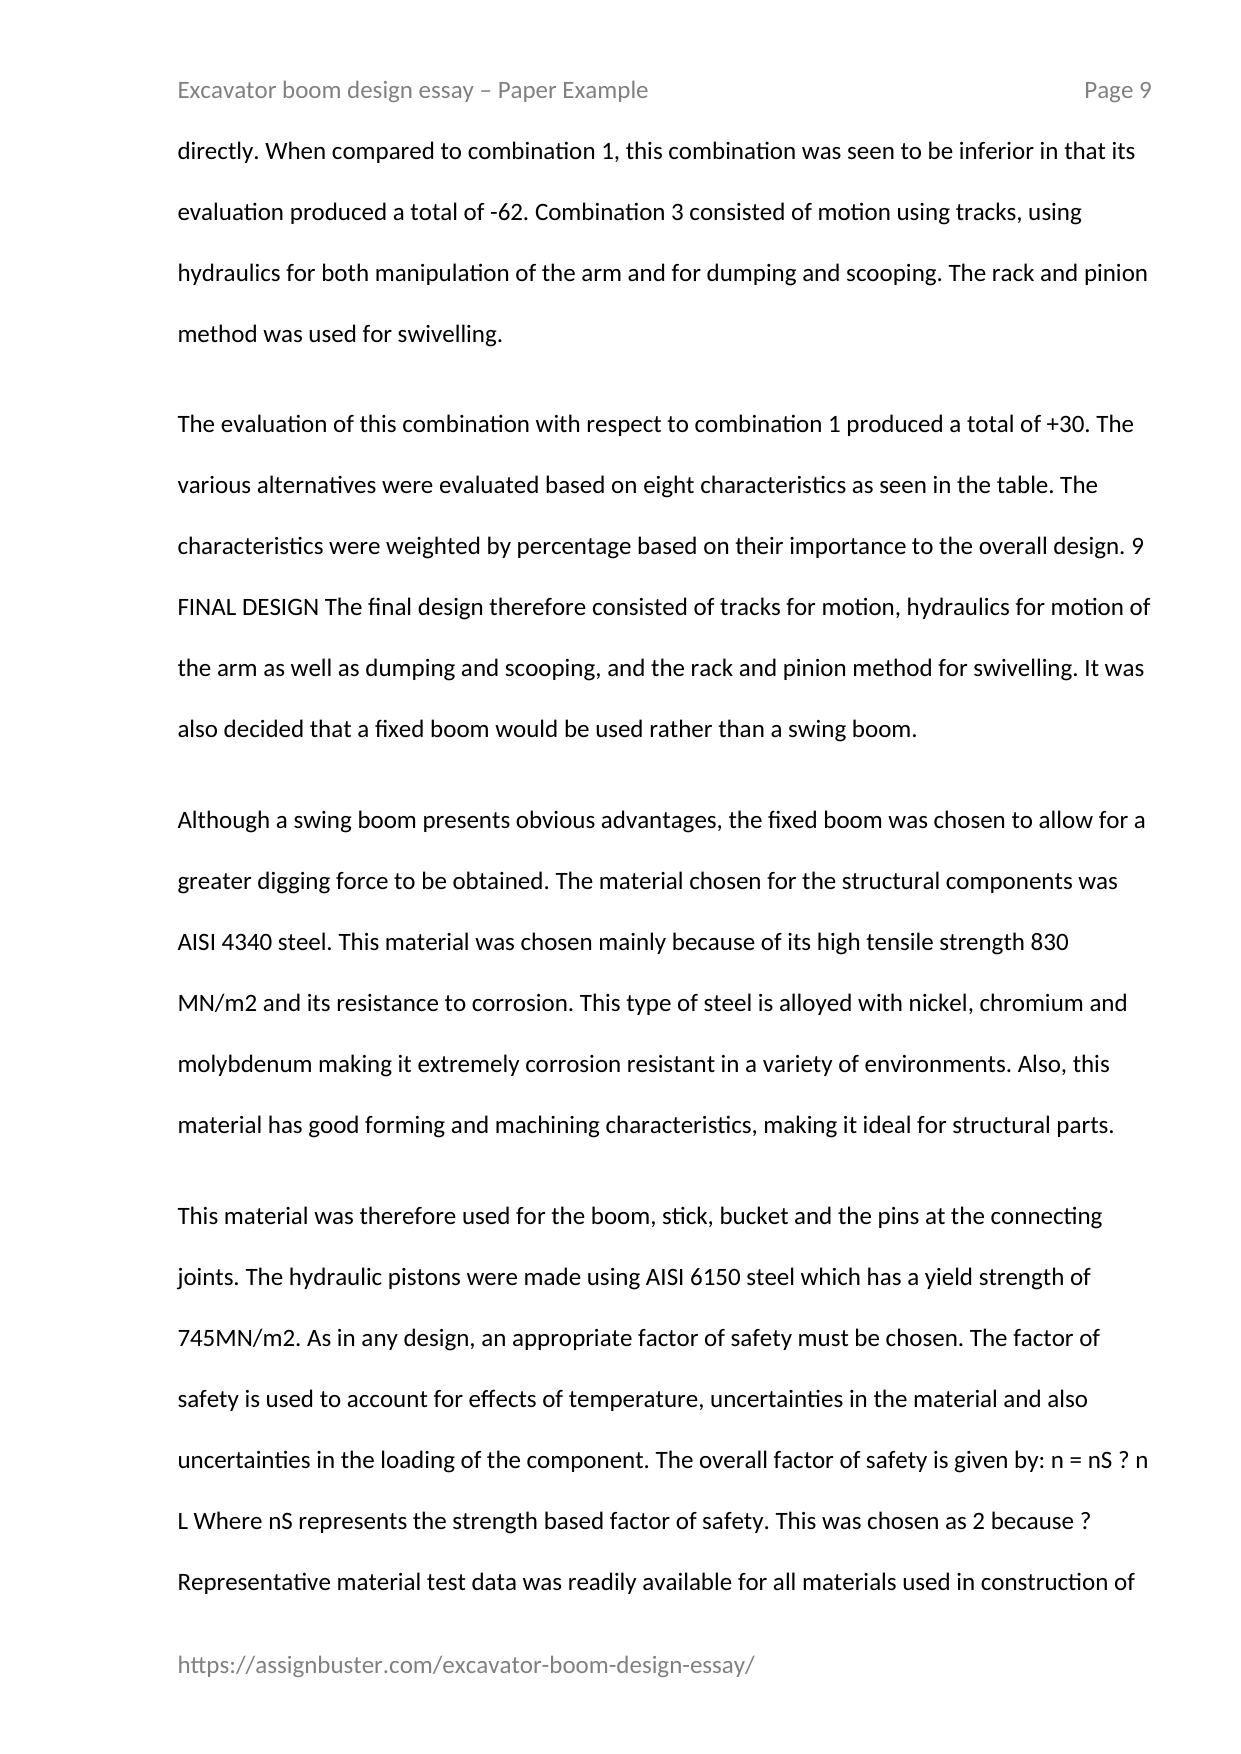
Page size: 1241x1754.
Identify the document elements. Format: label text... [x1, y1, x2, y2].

text The evaluation of this combination with respect to combination 1 produced a total of +30. The various alternatives were evaluated based on eight characteristics as seen in the table. The characteristics were weighted by percentage based on their importance to the overall design. 9 FINAL DESIGN The final design therefore consisted of tracks for motion, hydraulics for motion of the arm as well as dumping and scooping, and the rack and pinion method for swivelling. It was also decided that a fixed boom would be used rather than a swing boom. [177, 408, 1152, 744]
text Although a swing boom presents obvious advantages, the fixed boom was chosen to allow for a greater digging force to be obtained. The material chosen for the structural components was AISI 4340 steel. This material was chosen mainly because of its high tensile strength 830 MN/m2 and its resistance to corrosion. This type of steel is alloyed with nickel, chromium and molybdenum making it extremely corrosion resistant in a variety of environments. Also, this material has good forming and machining characteristics, making it ideal for structural parts. [177, 804, 1152, 1140]
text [177, 135, 1152, 348]
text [177, 1200, 1152, 1597]
